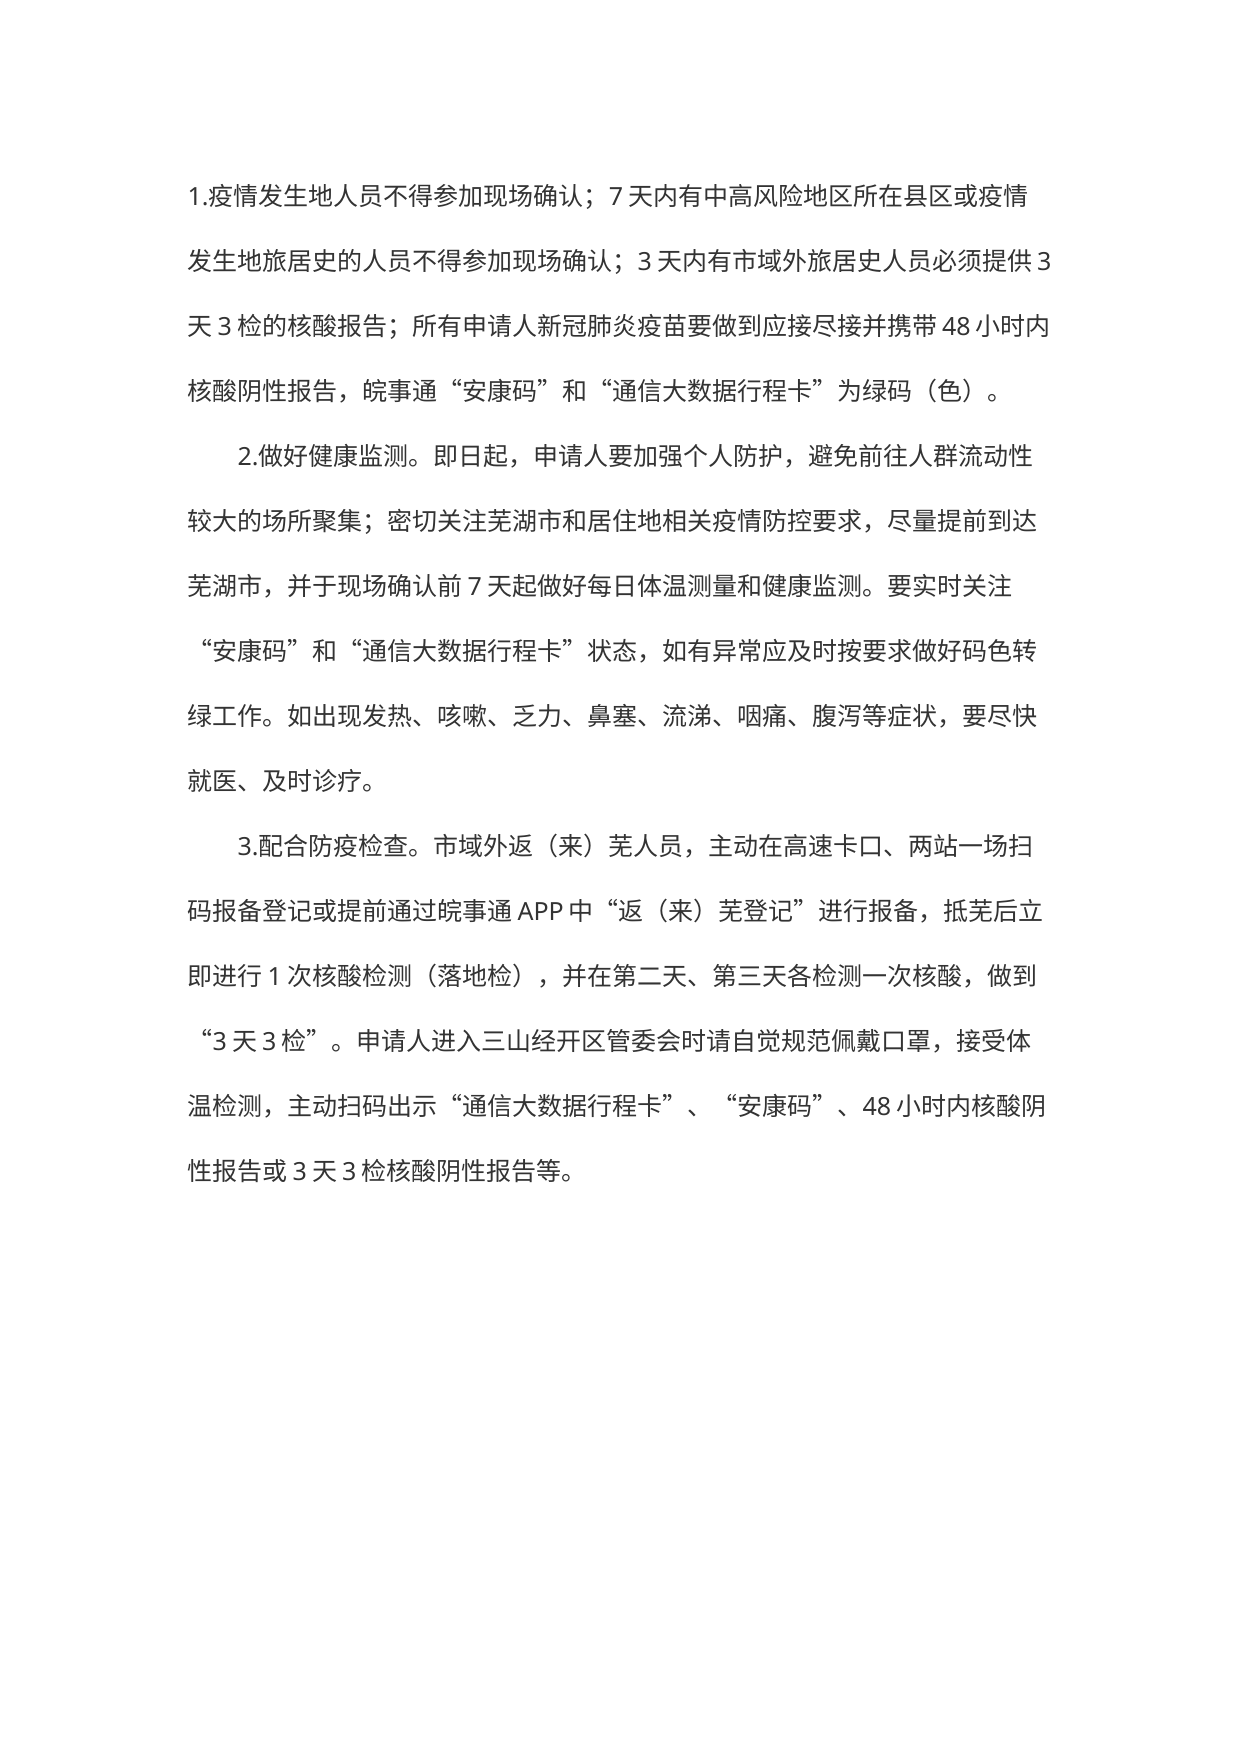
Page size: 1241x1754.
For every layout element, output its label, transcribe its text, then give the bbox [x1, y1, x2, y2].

text 3.配合防疫检查。市域外返（来）芜人员，主动在高速卡口、两站一场扫码报备登记或提前通过皖事通APP中“返（来）芜登记”进行报备，抵芜后立即进行1次核酸检测（落地检），并在第二天、第三天各检测一次核酸，做到“3天3检”。申请人进入三山经开区管委会时请自觉规范佩戴口罩，接受体温检测，主动扫码出示“通信大数据行程卡”、“安康码”、48小时内核酸阴性报告或3天3检核酸阴性报告等。 [187, 812, 1053, 1202]
text 2.做好健康监测。即日起，申请人要加强个人防护，避免前往人群流动性较大的场所聚集；密切关注芜湖市和居住地相关疫情防控要求，尽量提前到达芜湖市，并于现场确认前7天起做好每日体温测量和健康监测。要实时关注“安康码”和“通信大数据行程卡”状态，如有异常应及时按要求做好码色转绿工作。如出现发热、咳嗽、乏力、鼻塞、流涕、咽痛、腹泻等症状，要尽快就医、及时诊疗。 [187, 422, 1053, 812]
text 1.疫情发生地人员不得参加现场确认；7天内有中高风险地区所在县区或疫情发生地旅居史的人员不得参加现场确认；3天内有市域外旅居史人员必须提供3天3检的核酸报告；所有申请人新冠肺炎疫苗要做到应接尽接并携带48小时内核酸阴性报告，皖事通“安康码”和“通信大数据行程卡”为绿码（色）。 [187, 162, 1053, 422]
